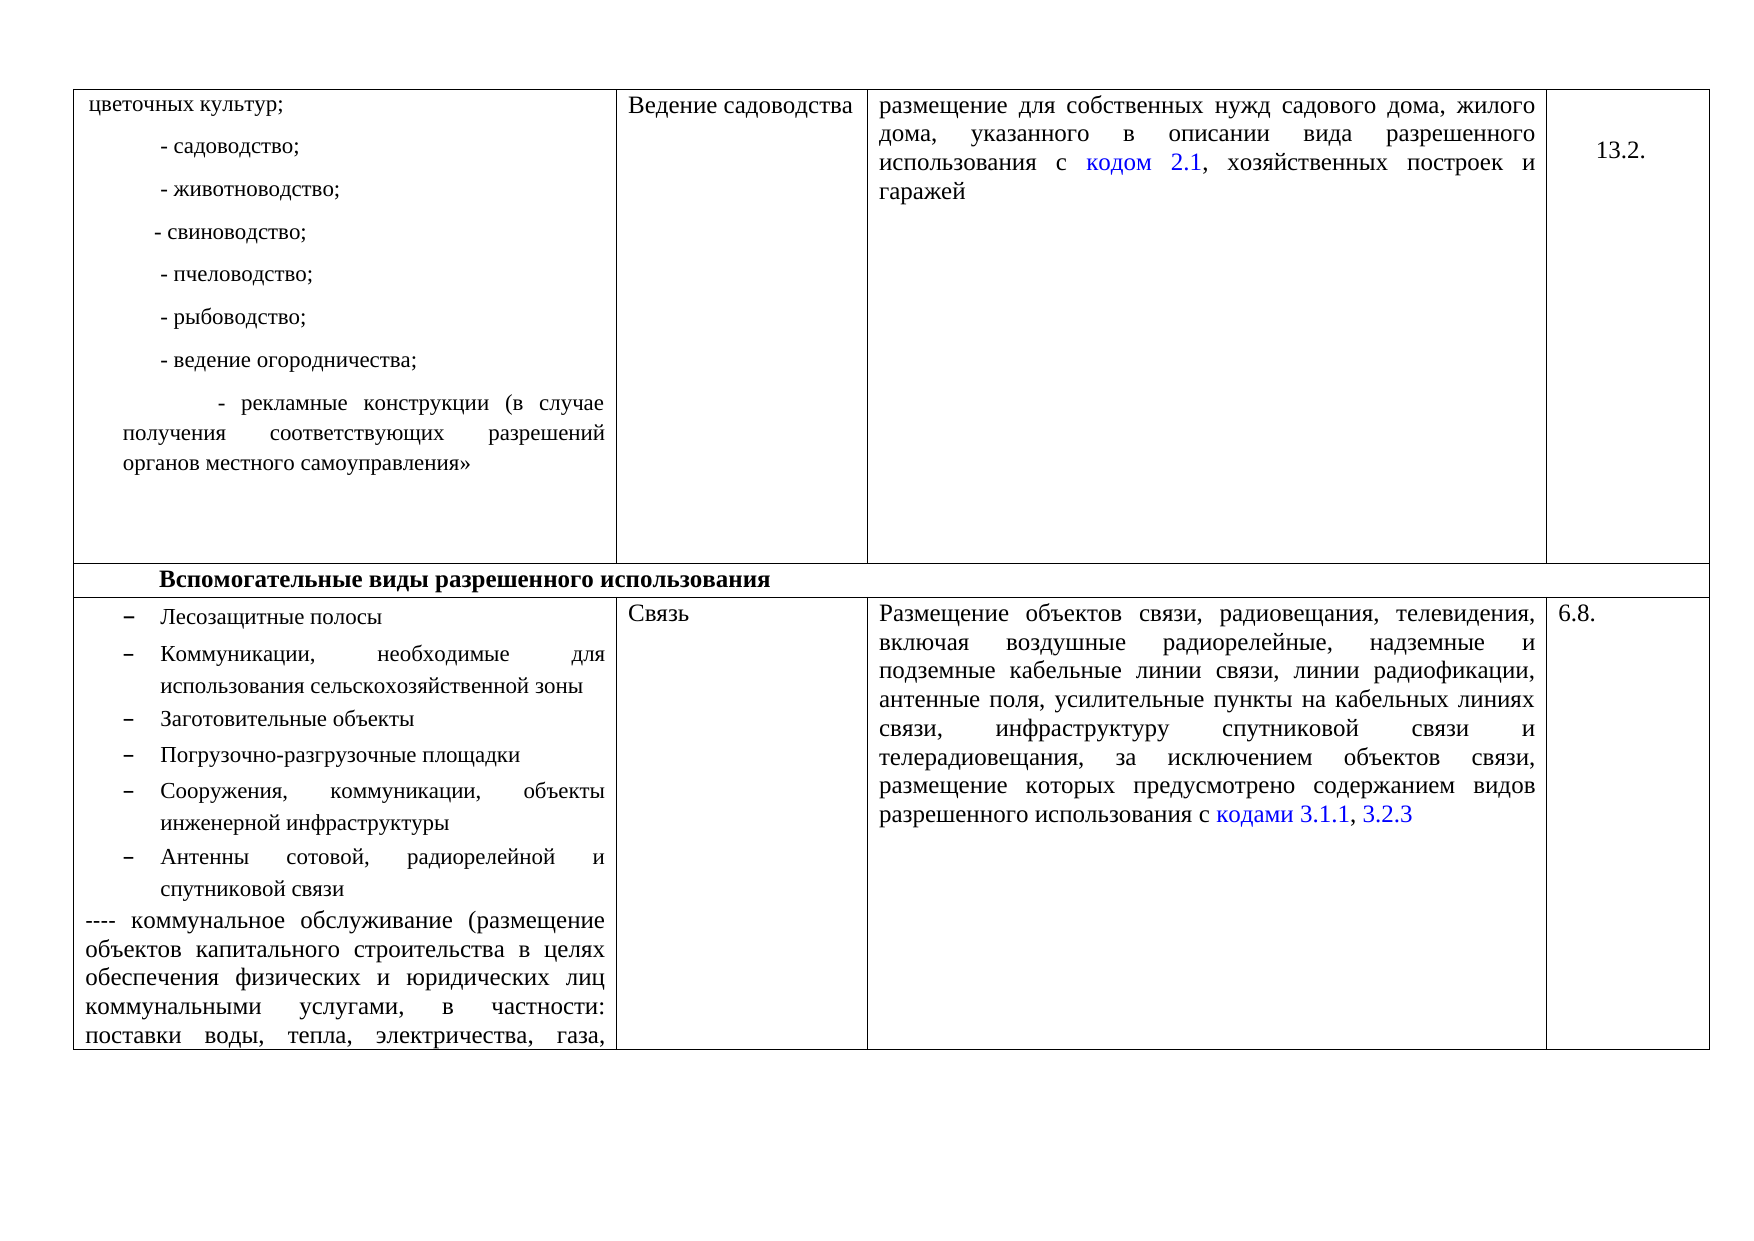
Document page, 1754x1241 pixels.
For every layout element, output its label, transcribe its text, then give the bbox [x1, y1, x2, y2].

table_cell 6.8. [1547, 598, 1709, 1049]
table_cell 1.1 1.7. 13.1 13.2. [1547, 90, 1709, 563]
table_cell Вспомогательные виды разрешенного использования [74, 564, 1709, 597]
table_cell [617, 90, 867, 563]
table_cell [868, 90, 1546, 563]
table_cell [74, 598, 616, 1049]
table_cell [868, 598, 1546, 1049]
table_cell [74, 90, 616, 563]
table_cell Связь [617, 598, 867, 1049]
